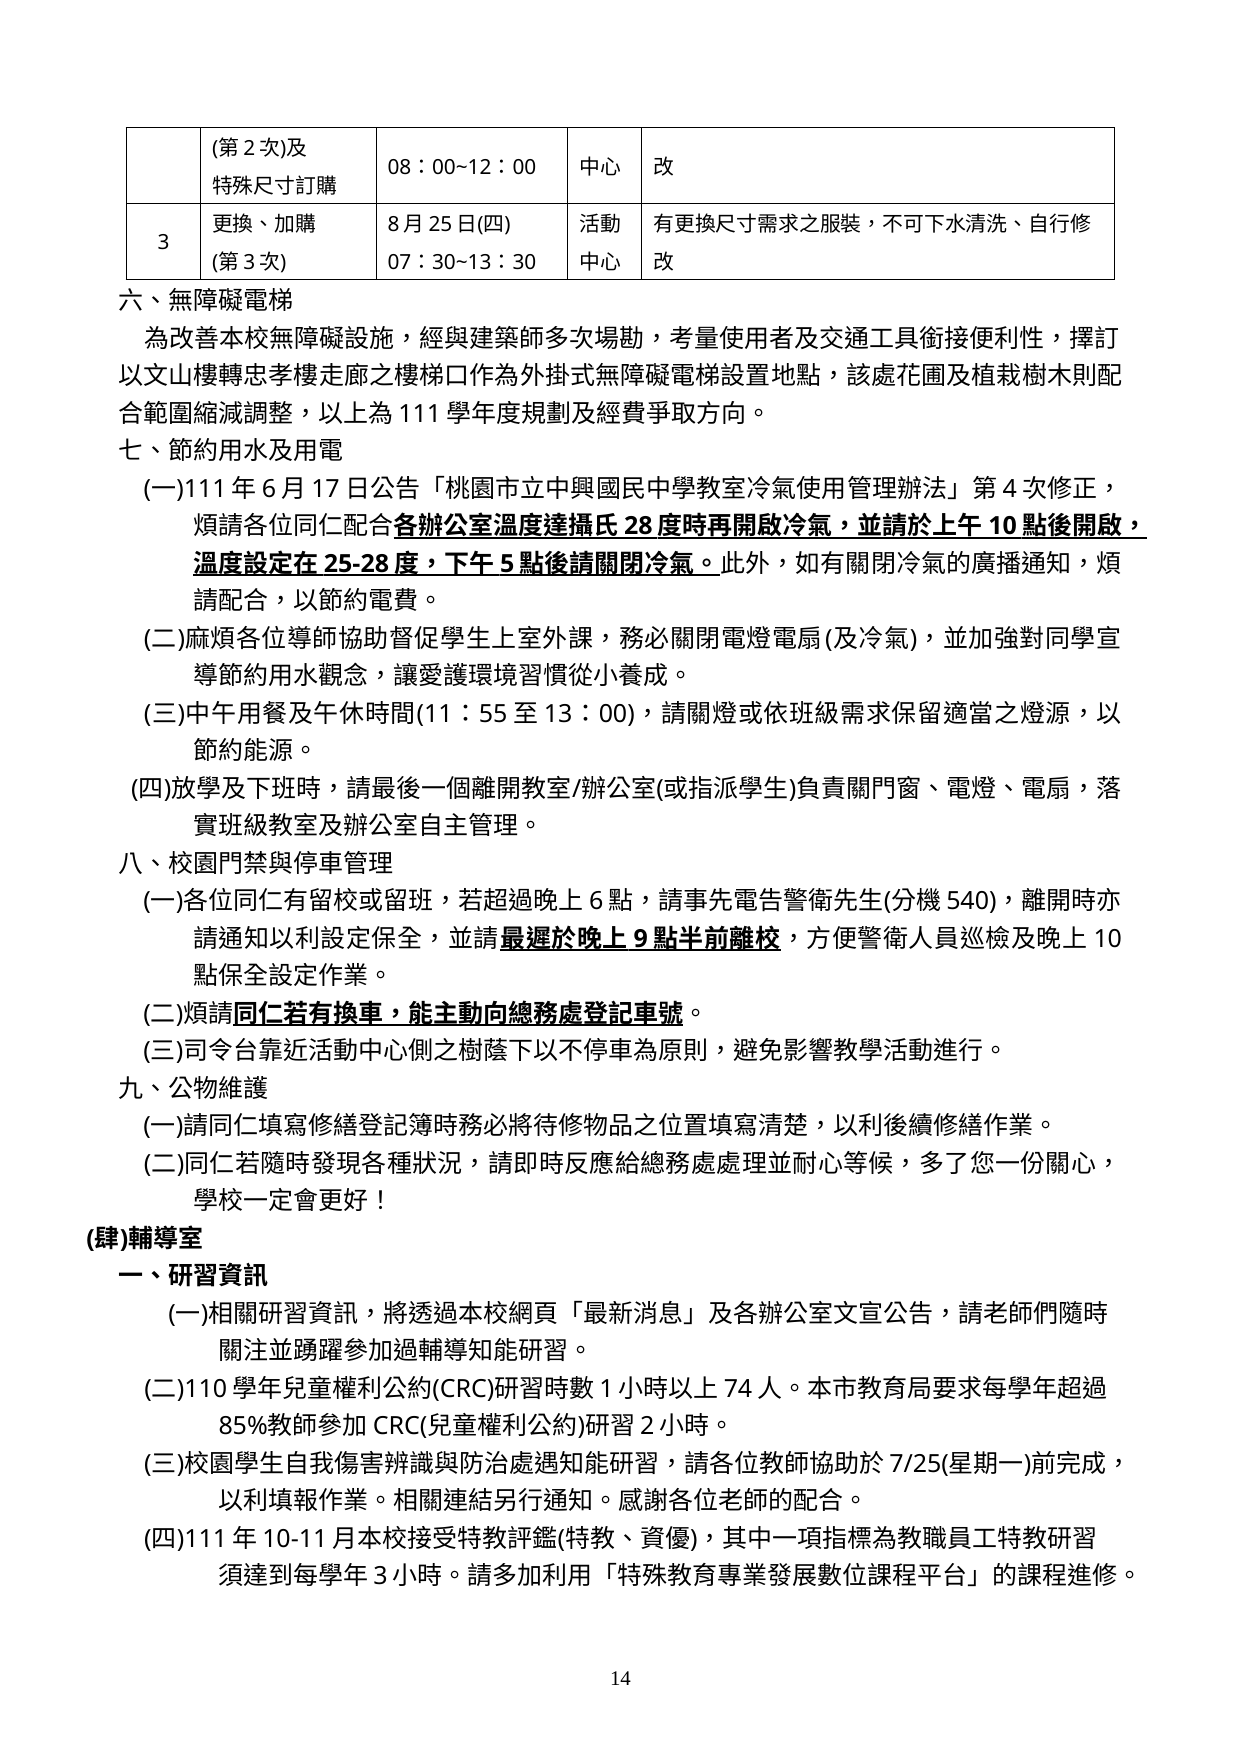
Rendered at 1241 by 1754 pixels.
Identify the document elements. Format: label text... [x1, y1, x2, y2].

text (一)相關研習資訊，將透過本校網頁「最新消息」及各辦公室文宣公告，請老師們隨時關注並踴躍參加過輔導知能研習。 [118, 1293, 1122, 1368]
list 為改善本校無障礙設施，經與建築師多次場勘，考量使用者及交通工具銜接便利性，擇訂以文山樓轉忠孝樓走廊之樓梯口作為外掛式無障礙電梯設置地點，該處花圃及植栽樹木則配合範圍縮減調整，以上為111學年度規劃及經費爭取方向。 [118, 318, 1122, 430]
list (一)請同仁填寫修繕登記簿時務必將待修物品之位置填寫清楚，以利後續修繕作業。 [118, 1105, 1122, 1143]
list (二)麻煩各位導師協助督促學生上室外課，務必關閉電燈電扇(及冷氣)，並加強對同學宣導節約用水觀念，讓愛護環境習慣從小養成。 [118, 618, 1122, 693]
list (一)111年6月17日公告「桃園市立中興國民中學教室冷氣使用管理辦法」第4次修正，煩請各位同仁配合各辦公室溫度達攝氏28度時再開啟冷氣，並請於上午10點後開啟，溫度設定在25-28度，下午5點後請關閉冷氣。此外，如有關閉冷氣的廣播通知，煩請配合，以節約電費。 [118, 468, 1122, 618]
text 一、研習資訊 [118, 1255, 1122, 1293]
text (三)校園學生自我傷害辨識與防治處遇知能研習，請各位教師協助於7/25(星期一)前完成，以利填報作業。相關連結另行通知。感謝各位老師的配合。 [118, 1443, 1122, 1518]
list 七、節約用水及用電 [118, 430, 1122, 468]
text (四)111年10-11月本校接受特教評鑑(特教、資優)，其中一項指標為教職員工特教研習須達到每學年3小時。請多加利用「特殊教育專業發展數位課程平台」的課程進修。 [118, 1518, 1122, 1593]
table_cell 更換、加購 (第2次)及 特殊尺寸訂購 [201, 128, 376, 203]
list (二)同仁若隨時發現各種狀況，請即時反應給總務處處理並耐心等候，多了您一份關心，學校一定會更好！ [118, 1143, 1122, 1218]
list (一)各位同仁有留校或留班，若超過晚上6點，請事先電告警衛先生(分機540)，離開時亦請通知以利設定保全，並請最遲於晚上9點半前離校，方便警衛人員巡檢及晚上10點保全設定作業。 [118, 880, 1122, 993]
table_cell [377, 128, 567, 203]
list 九、公物維護 [118, 1068, 1122, 1105]
table_cell 活動中心 [568, 128, 641, 203]
text (二)110學年兒童權利公約(CRC)研習時數1小時以上74人。本市教育局要求每學年超過85%教師參加CRC(兒童權利公約)研習2小時。 [118, 1368, 1122, 1443]
list (四)放學及下班時，請最後一個離開教室/辦公室(或指派學生)負責關門窗、電燈、電扇，落實班級教室及辦公室自主管理。 [118, 768, 1122, 843]
list (三)司令台靠近活動中心側之樹蔭下以不停車為原則，避免影響教學活動進行。 [118, 1030, 1122, 1068]
text (肆)輔導室 [86, 1218, 1122, 1255]
table_cell 活動中心 [568, 204, 641, 279]
table_cell 2 [127, 128, 200, 203]
list (三)中午用餐及午休時間(11：55至13：00)，請關燈或依班級需求保留適當之燈源，以節約能源。 [118, 693, 1122, 768]
table_cell 3 [127, 204, 200, 279]
list (二)煩請同仁若有換車，能主動向總務處登記車號。 [118, 993, 1122, 1030]
table_cell 有更換尺寸需求之服裝，不可下水清洗、自行修改 [642, 204, 1114, 279]
list 八、校園門禁與停車管理 [118, 843, 1122, 880]
list 六、無障礙電梯 [118, 280, 1122, 318]
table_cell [642, 128, 1114, 203]
table_cell 8月25日(四) 07：30~13：30 [377, 204, 567, 279]
table_cell 更換、加購 (第3次) [201, 204, 376, 279]
